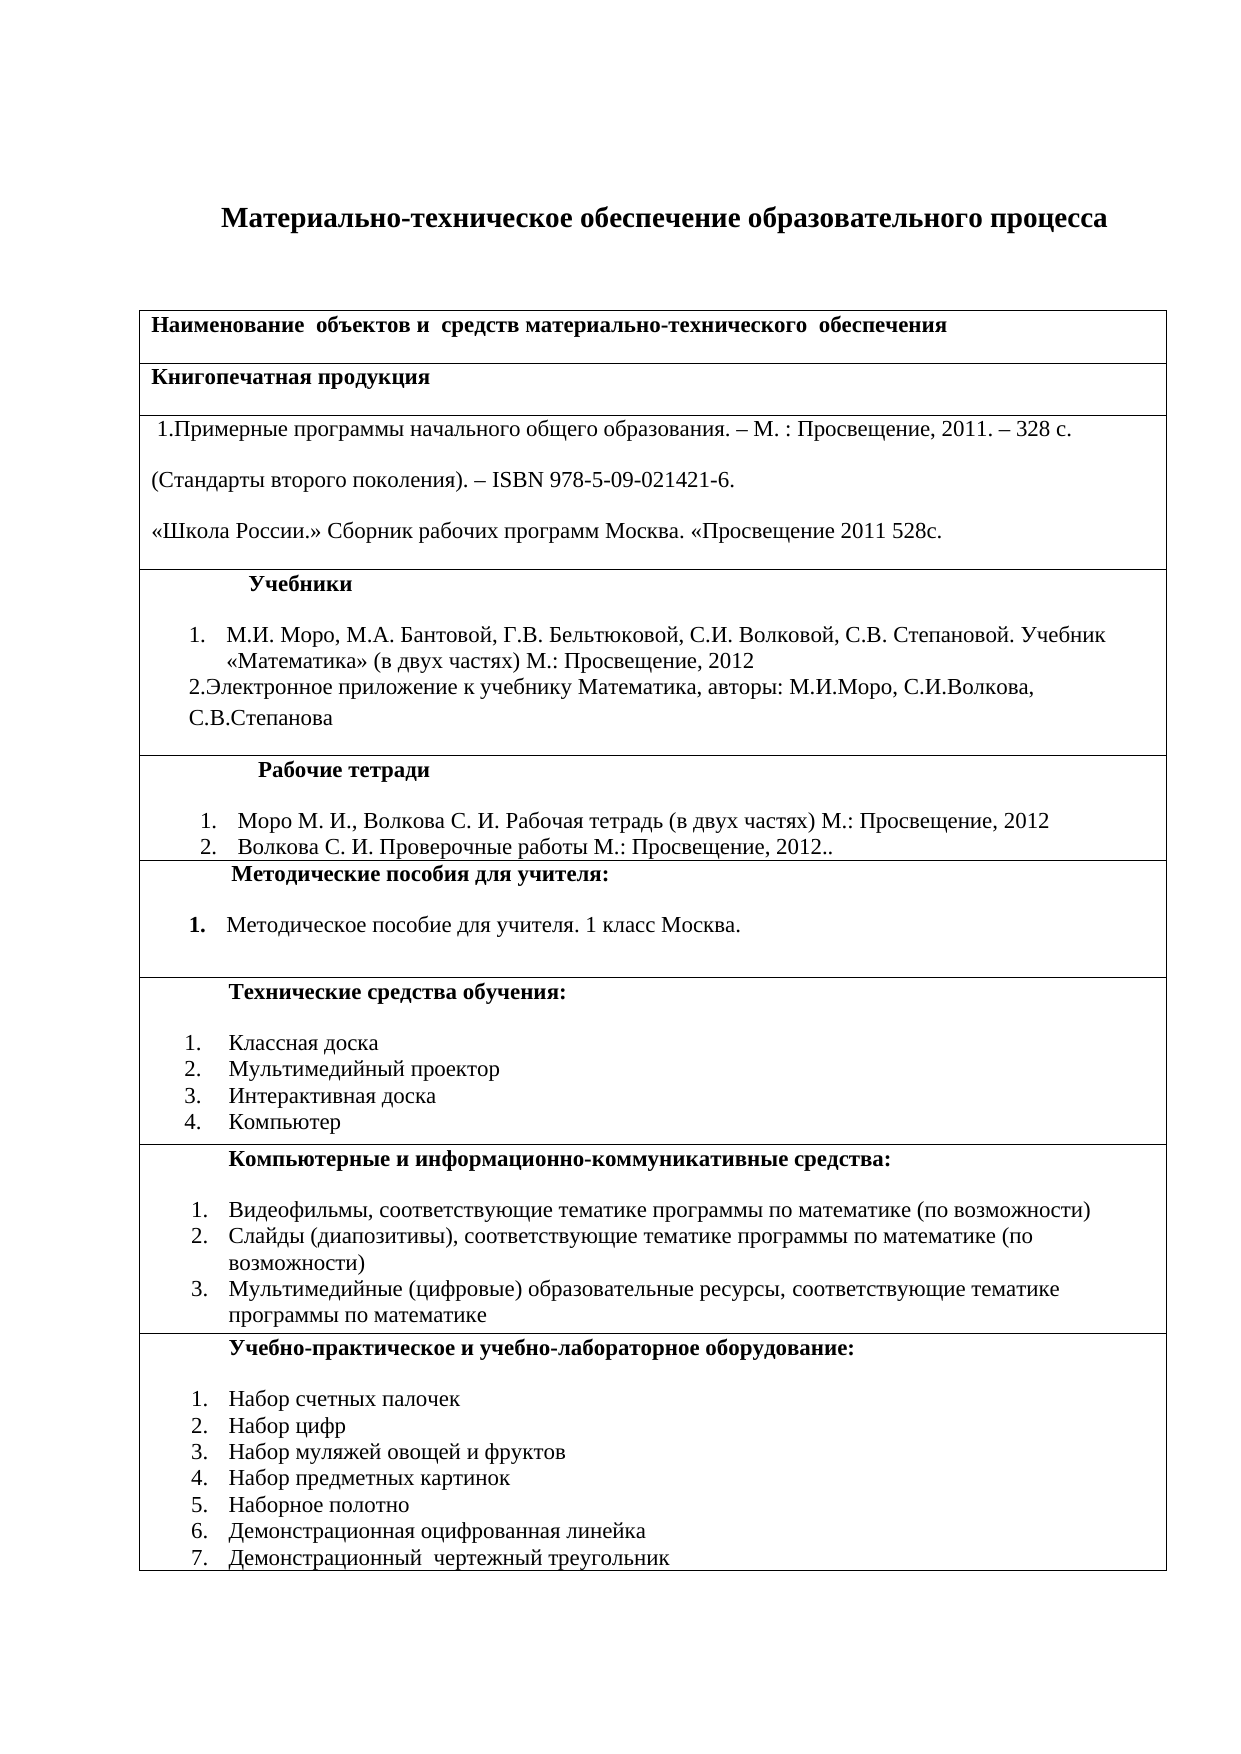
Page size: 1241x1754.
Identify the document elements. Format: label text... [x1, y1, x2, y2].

table_cell Книгопечатная продукция [140, 364, 1166, 414]
table_header Наименование объектов и средств материально-технического обеспечения [140, 311, 1166, 362]
table_cell Учебники М.И. Моро, М.А. Бантовой, Г.В. Бельтюковой, С.И. Волковой, С.В. Степановой. Учебник «Математика» (в двух частях) М.: Просвещение, 2012 2.Электронное приложение к учебнику Математика, авторы: М.И.Моро, С.И.Волкова, С.В.Степанова [140, 570, 1166, 755]
table_cell Методические пособия для учителя: Методическое пособие для учителя. 1 класс Москва. [140, 861, 1166, 977]
table_cell 1.Примерные программы начального общего образования. – М. : Просвещение, 2011. – 328 с. (Стандарты второго поколения). – ISBN 978-5-09-021421-6. «Школа России.» Сборник рабочих программ Москва. «Просвещение 2011 528с. [140, 416, 1166, 569]
text Материально-техническое обеспечение образовательного процесса [177, 200, 1152, 233]
table_cell Учебно-практическое и учебно-лабораторное оборудование: Набор счетных палочек Набор цифр Набор муляжей овощей и фруктов Набор предметных картинок Наборное полотно Демонстрационная оцифрованная линейка Демонстрационный чертежный треугольник [140, 1334, 1166, 1570]
table_cell Рабочие тетради Моро М. И., Волкова С. И. Рабочая тетрадь (в двух частях) М.: Просвещение, 2012 Волкова С. И. Проверочные работы М.: Просвещение, 2012.. [140, 756, 1166, 859]
table_cell Компьютерные и информационно-коммуникативные средства: Видеофильмы, соответствующие тематике программы по математике (по возможности) Слайды (диапозитивы), соответствующие тематике программы по математике (по возможности) Мультимедийные (цифровые) образовательные ресурсы, соответствующие тематике программы по математике [140, 1145, 1166, 1333]
table_cell Технические средства обучения: Классная доска Мультимедийный проектор Интерактивная доска Компьютер [140, 978, 1166, 1144]
